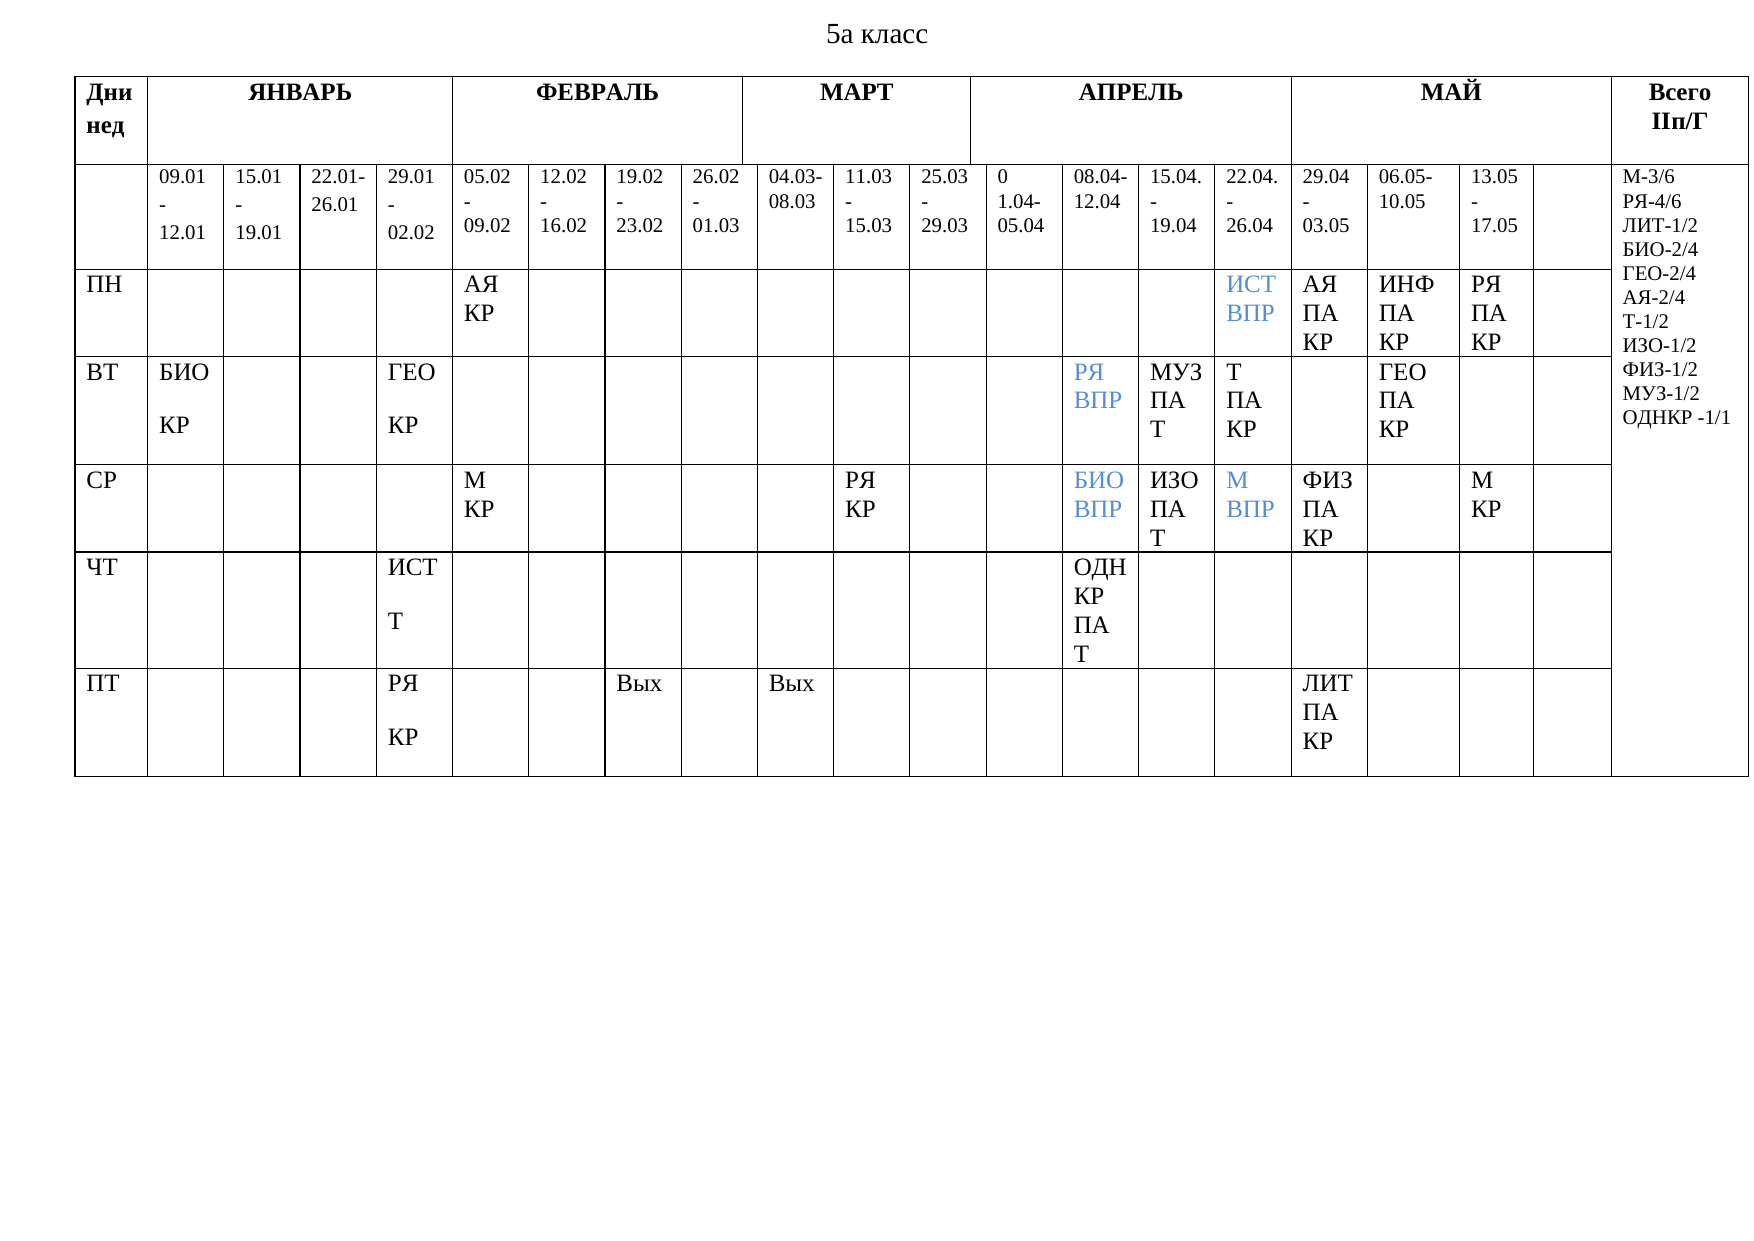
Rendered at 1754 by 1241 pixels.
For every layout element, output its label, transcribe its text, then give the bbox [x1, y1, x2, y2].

table_cell [987, 669, 1062, 776]
table_cell [1534, 165, 1611, 268]
table_cell РЯ КР [834, 465, 909, 551]
table_cell [682, 553, 757, 667]
table_cell МУЗ ПА Т [1139, 357, 1214, 464]
table_cell ЛИТ ПА КР [1292, 669, 1367, 776]
table_cell [529, 270, 604, 356]
table_cell ИСТ ВПР [1215, 270, 1291, 356]
table_cell [987, 357, 1062, 464]
table_cell 11.03-15.03 [834, 165, 909, 268]
table_cell [1534, 357, 1611, 464]
table_cell [987, 553, 1062, 667]
table_cell [1063, 270, 1138, 356]
table_cell [910, 669, 986, 776]
table_cell [758, 553, 833, 667]
table_cell [1139, 553, 1214, 667]
table_cell [529, 669, 604, 776]
table_cell ИЗО ПА Т [1139, 465, 1214, 551]
table_cell [1368, 553, 1459, 667]
table_cell [1460, 669, 1533, 776]
table_cell [224, 357, 299, 464]
table_cell 22.04.- 26.04 [1215, 165, 1291, 268]
table_header МАЙ [1292, 77, 1611, 163]
table_header Всего IIп/Г [1612, 77, 1748, 163]
table_header Дни нед [76, 77, 147, 163]
table_cell 06.05-10.05 [1368, 165, 1459, 268]
table_cell [224, 465, 299, 551]
table_cell [1460, 553, 1533, 667]
table_cell [1215, 669, 1291, 776]
table_cell [1139, 270, 1214, 356]
table_cell 29.01- 02.02 [377, 165, 452, 268]
table_cell [529, 465, 604, 551]
table_cell ГЕО КР [377, 357, 452, 464]
table_cell 05.02-09.02 [453, 165, 528, 268]
table_cell 12.02-16.02 [529, 165, 604, 268]
table_cell [834, 553, 909, 667]
table_cell [1215, 553, 1291, 667]
table_cell [301, 553, 376, 667]
table_cell [606, 553, 681, 667]
table_cell М КР [453, 465, 528, 551]
table_cell [224, 669, 299, 776]
table_cell [529, 553, 604, 667]
table_cell 01.04-05.04 [987, 165, 1062, 268]
table_cell [377, 270, 452, 356]
table_cell СР [76, 465, 147, 551]
table_cell ПТ [76, 669, 147, 776]
table_cell [1460, 357, 1533, 464]
table_cell [453, 357, 528, 464]
table_cell [987, 270, 1062, 356]
table_cell [301, 357, 376, 464]
table_cell Т ПА КР [1215, 357, 1291, 464]
table_cell ВТ [76, 357, 147, 464]
table_cell [910, 465, 986, 551]
table_header ЯНВАРЬ [148, 77, 452, 163]
table_cell [1292, 553, 1367, 667]
table_cell 22.01- 26.01 [301, 165, 376, 268]
table_cell ИНФ ПА КР [1368, 270, 1459, 356]
table_cell [910, 270, 986, 356]
table_cell АЯ КР [453, 270, 528, 356]
table_header МАРТ [743, 77, 970, 163]
table_cell [377, 465, 452, 551]
table_cell 19.02-23.02 [606, 165, 681, 268]
table_cell [682, 465, 757, 551]
table_cell ИСТ Т [377, 553, 452, 667]
table_cell [1292, 357, 1367, 464]
table_cell ОДНКР ПА Т [1063, 553, 1138, 667]
table_cell [148, 270, 223, 356]
table_cell М-3/6 РЯ-4/6 ЛИТ-1/2 БИО-2/4 ГЕО-2/4 АЯ-2/4 Т-1/2 ИЗО-1/2 ФИЗ-1/2 МУЗ-1/2 ОДНКР -1/1 [1612, 165, 1748, 776]
table_cell [910, 553, 986, 667]
table_cell 25.03-29.03 [910, 165, 986, 268]
table_cell ЧТ [76, 553, 147, 667]
table_cell [301, 669, 376, 776]
table_cell ФИЗ ПА КР [1292, 465, 1367, 551]
table_cell [834, 270, 909, 356]
table_cell [606, 357, 681, 464]
table_cell М КР [1460, 465, 1533, 551]
table_header ФЕВРАЛЬ [453, 77, 742, 163]
table_cell [1534, 553, 1611, 667]
table_cell 26.02- 01.03 [682, 165, 757, 268]
table_cell [76, 165, 147, 268]
table_cell РЯ КР [377, 669, 452, 776]
table_cell 29.04-03.05 [1292, 165, 1367, 268]
table_cell АЯ ПА КР [1292, 270, 1367, 356]
table_cell [682, 357, 757, 464]
table_cell [453, 669, 528, 776]
table_cell [834, 357, 909, 464]
table_cell 08.04-12.04 [1063, 165, 1138, 268]
table_cell [301, 270, 376, 356]
table_cell [758, 270, 833, 356]
table_cell [1534, 270, 1611, 356]
table_cell [758, 357, 833, 464]
table_header АПРЕЛЬ [971, 77, 1291, 163]
table_cell [453, 553, 528, 667]
table_cell РЯ ВПР [1063, 357, 1138, 464]
table_cell [224, 553, 299, 667]
table_cell 15.04.-19.04 [1139, 165, 1214, 268]
table_cell [148, 553, 223, 667]
table_cell [606, 465, 681, 551]
table_cell 13.05-17.05 [1460, 165, 1533, 268]
table_cell [148, 669, 223, 776]
table_cell [529, 357, 604, 464]
table_cell [1139, 669, 1214, 776]
table_cell [834, 669, 909, 776]
table_cell [987, 465, 1062, 551]
table_cell БИО КР [148, 357, 223, 464]
table_cell 09.01- 12.01 [148, 165, 223, 268]
table_cell [682, 669, 757, 776]
table_cell [606, 270, 681, 356]
table_cell [148, 465, 223, 551]
table_cell [1368, 669, 1459, 776]
table_cell ПН [76, 270, 147, 356]
table_cell ГЕО ПА КР [1368, 357, 1459, 464]
table_cell М ВПР [1215, 465, 1291, 551]
table_cell [224, 270, 299, 356]
table_cell БИО ВПР [1063, 465, 1138, 551]
table_cell [1063, 669, 1138, 776]
table_cell РЯ ПА КР [1460, 270, 1533, 356]
table_cell [301, 465, 376, 551]
table_cell Вых [606, 669, 681, 776]
table_cell [1368, 465, 1459, 551]
table_cell [1534, 669, 1611, 776]
table_cell [758, 465, 833, 551]
table_cell [682, 270, 757, 356]
text 5а класс [75, 17, 1679, 50]
table_cell 15.01-19.01 [224, 165, 299, 268]
table_cell [1534, 465, 1611, 551]
table_cell Вых [758, 669, 833, 776]
table_cell [910, 357, 986, 464]
table_cell 04.03-08.03 [758, 165, 833, 268]
